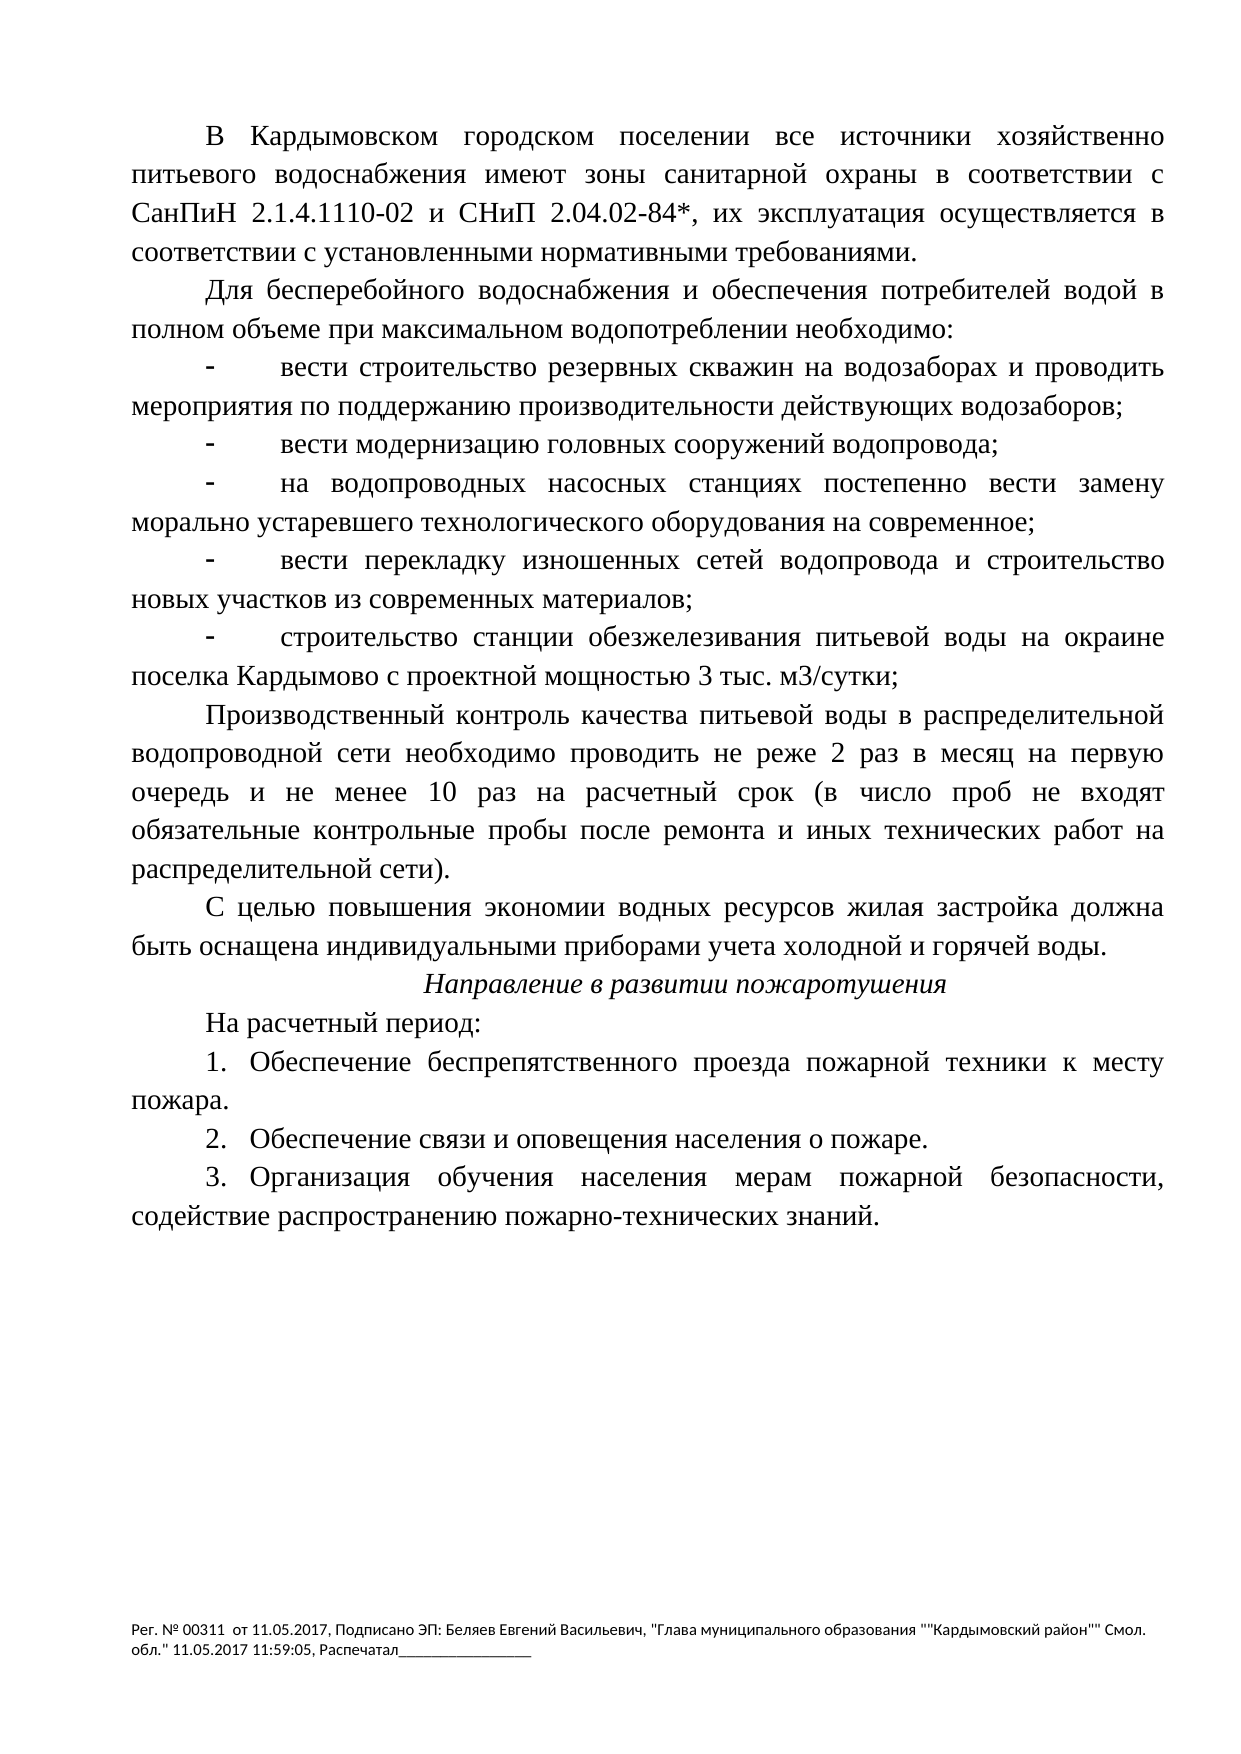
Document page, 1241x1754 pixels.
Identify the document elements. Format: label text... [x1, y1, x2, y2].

text На расчетный период: [131, 1005, 1165, 1039]
list на водопроводных насосных станциях постепенно вести замену морально устаревшего технологического оборудования на современное; [131, 465, 1165, 537]
list вести модернизацию головных сооружений водопровода; [131, 427, 1165, 460]
text В Кардымовском городском поселении все источники хозяйственно питьевого водоснабжения имеют зоны санитарной охраны в соответствии с СанПиН 2.1.4.1110-02 и СНиП 2.04.02-84*, их эксплуатация осуществляется в соответствии с установленными нормативными требованиями. [131, 118, 1165, 267]
text Для бесперебойного водоснабжения и обеспечения потребителей водой в полном объеме при максимальном водопотреблении необходимо: [131, 272, 1165, 344]
list Обеспечение связи и оповещения населения о пожаре. [131, 1121, 1165, 1154]
text Направление в развитии пожаротушения [131, 967, 1165, 1000]
list Обеспечение беспрепятственного проезда пожарной техники к месту пожара. [131, 1044, 1165, 1116]
list вести строительство резервных скважин на водозаборах и проводить мероприятия по поддержанию производительности действующих водозаборов; [131, 349, 1165, 422]
text С целью повышения экономии водных ресурсов жилая застройка должна быть оснащена индивидуальными приборами учета холодной и горячей воды. [131, 889, 1165, 962]
text Производственный контроль качества питьевой воды в распределительной водопроводной сети необходимо проводить не реже 2 раз в месяц на первую очередь и не менее 10 раз на расчетный срок (в число проб не входят обязательные контрольные пробы после ремонта и иных технических работ на распределительной сети). [131, 697, 1165, 884]
list Организация обучения населения мерам пожарной безопасности, содействие распространению пожарно-технических знаний. [131, 1159, 1165, 1231]
list вести перекладку изношенных сетей водопровода и строительство новых участков из современных материалов; [131, 542, 1165, 614]
list строительство станции обезжелезивания питьевой воды на окраине поселка Кардымово с проектной мощностью 3 тыс. м3/сутки; [131, 619, 1165, 692]
